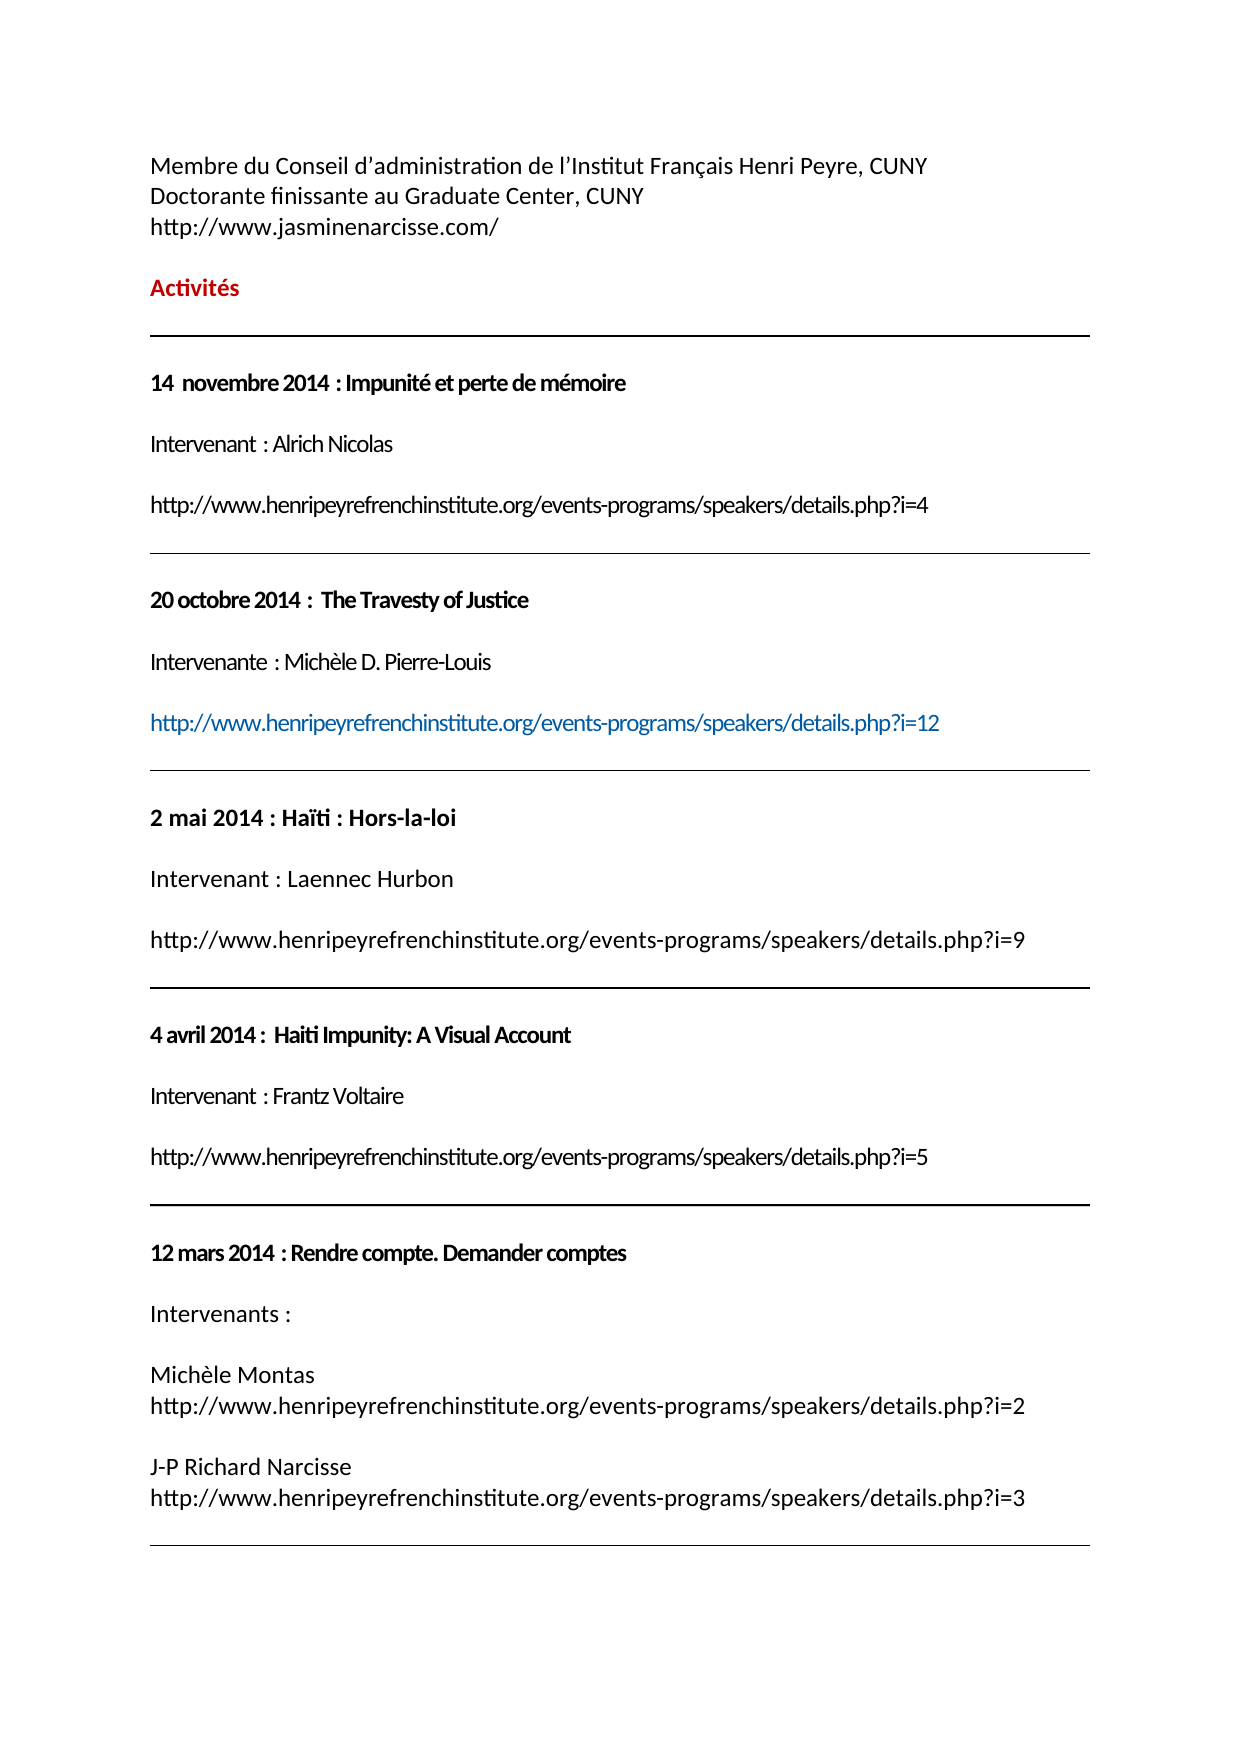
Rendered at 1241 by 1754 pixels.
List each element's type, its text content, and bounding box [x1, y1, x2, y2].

text 2 mai 2014 : Haïti : Hors-la-loi [150, 802, 1090, 832]
text Intervenant : Laennec Hurbon [150, 863, 1090, 893]
text 4 avril 2014 : Haiti Impunity: A Visual Account [150, 1019, 1090, 1050]
text 14 novembre 2014 : Impunité et perte de mémoire [150, 367, 1090, 398]
text Activités [150, 272, 1090, 303]
text Membre du Conseil d’administration de l’Institut Français Henri Peyre, CUNY [150, 150, 1090, 181]
text Intervenant : Frantz Voltaire [150, 1080, 1090, 1111]
text http://www.jasminenarcisse.com/ [150, 211, 1090, 242]
text Intervenants : [150, 1298, 1090, 1329]
text J-P Richard Narcisse [150, 1451, 1090, 1482]
text Michèle Montas [150, 1359, 1090, 1390]
text http://www.henripeyrefrenchinstitute.org/events-programs/speakers/details.php?i=5 [150, 1141, 1090, 1172]
text http://www.henripeyrefrenchinstitute.org/events-programs/speakers/details.php?i=3 [150, 1482, 1090, 1512]
text 20 octobre 2014 : The Travesty of Justice [150, 584, 1090, 615]
text Doctorante finissante au Graduate Center, CUNY [150, 181, 1090, 211]
text http://www.henripeyrefrenchinstitute.org/events-programs/speakers/details.php?i=4 [150, 489, 1090, 520]
text 12 mars 2014 : Rendre compte. Demander comptes [150, 1237, 1090, 1268]
text http://www.henripeyrefrenchinstitute.org/events-programs/speakers/details.php?i=12 [150, 707, 1090, 737]
text http://www.henripeyrefrenchinstitute.org/events-programs/speakers/details.php?i=9 [150, 924, 1090, 954]
text http://www.henripeyrefrenchinstitute.org/events-programs/speakers/details.php?i=2 [150, 1390, 1090, 1421]
text Intervenante : Michèle D. Pierre-Louis [150, 646, 1090, 676]
text Intervenant : Alrich Nicolas [150, 428, 1090, 459]
